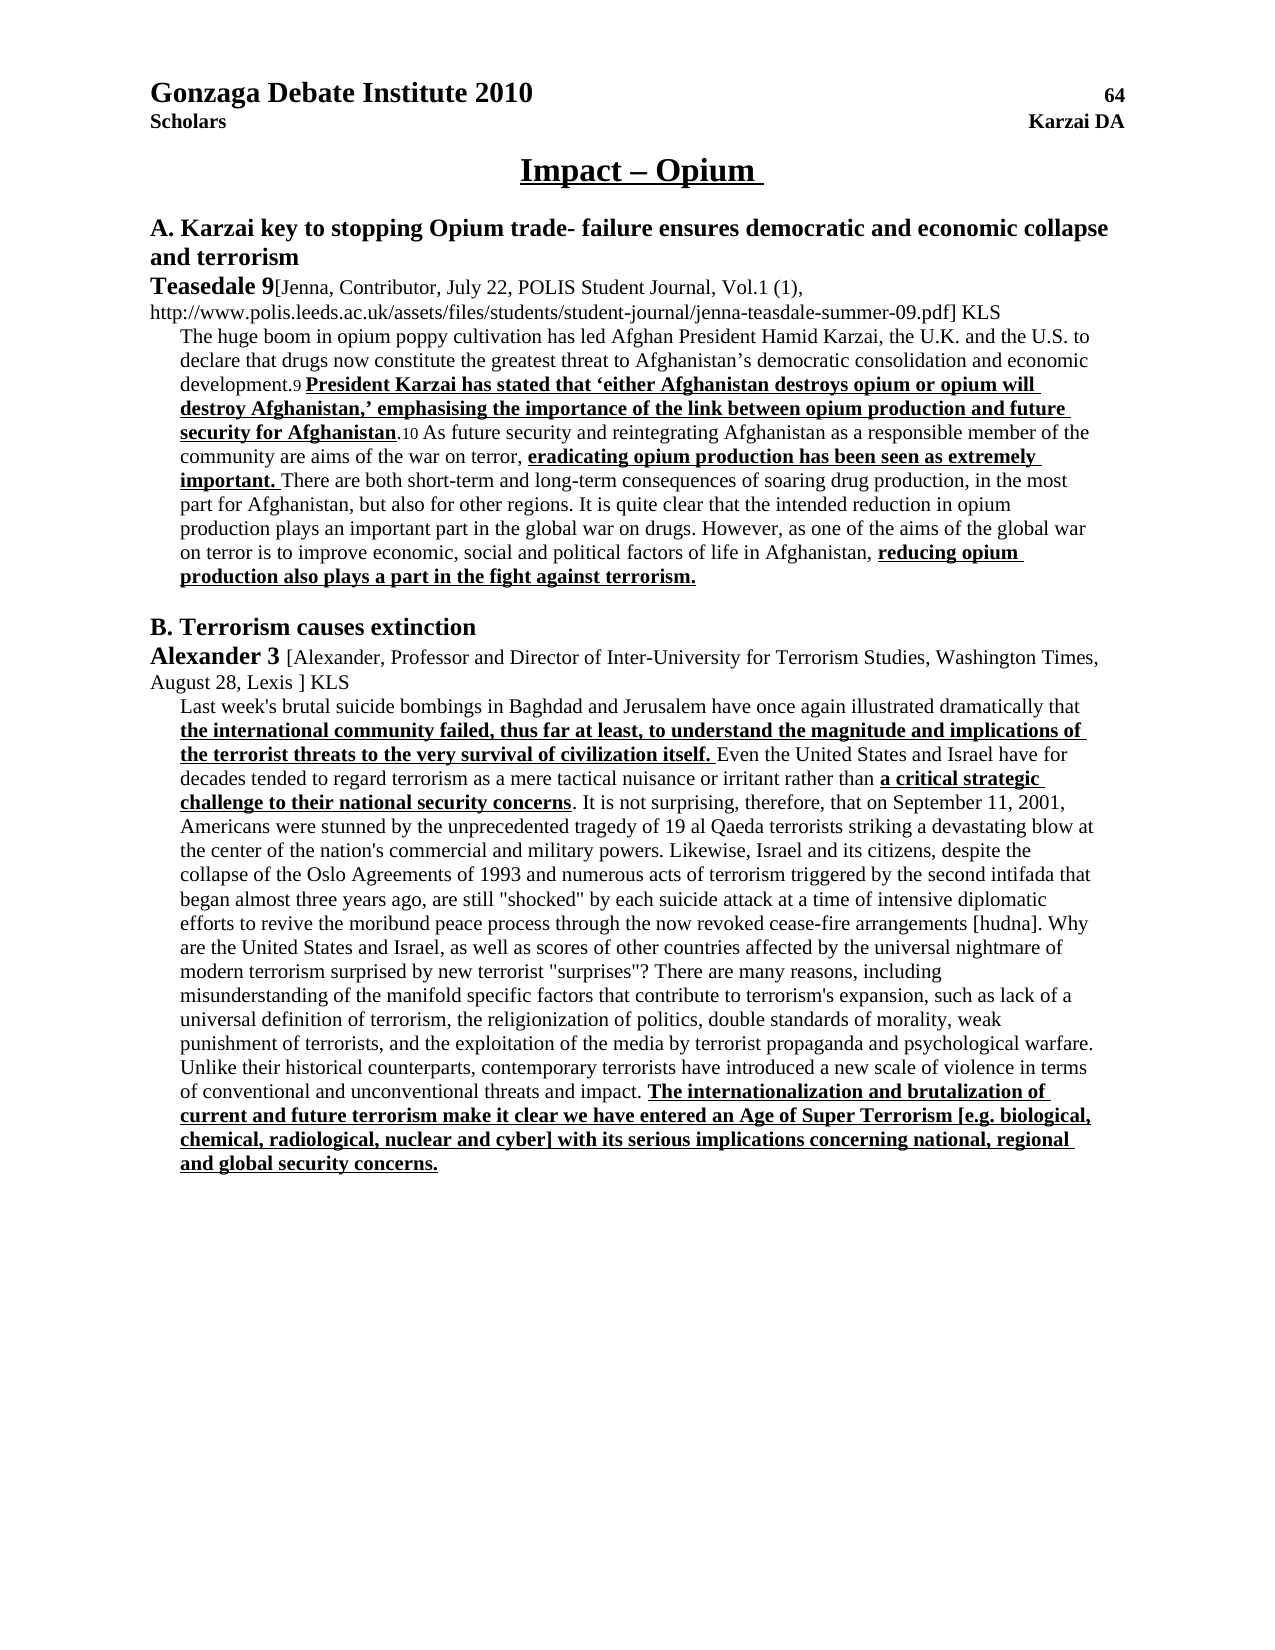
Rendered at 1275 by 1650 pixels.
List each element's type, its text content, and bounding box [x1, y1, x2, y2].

text A. Karzai key to stopping Opium trade- failure ensures democratic and economic collapse and terrorism [150, 213, 1125, 271]
text The huge boom in opium poppy cultivation has led Afghan President Hamid Karzai, the U.K. and the U.S. to declare that drugs now constitute the greatest threat to Afghanistan’s democratic consolidation and economic development.9 President Karzai has stated that ‘either Afghanistan destroys opium or opium will destroy Afghanistan,’ emphasising the importance of the link between opium production and future security for Afghanistan.10 As future security and reintegrating Afghanistan as a responsible member of the community are aims of the war on terror, eradicating opium production has been seen as extremely important. There are both short-term and long-term consequences of soaring drug production, in the most part for Afghanistan, but also for other regions. It is quite clear that the intended reduction in opium production plays an important part in the global war on drugs. However, as one of the aims of the global war on terror is to improve economic, social and political factors of life in Afghanistan, reducing opium production also plays a part in the fight against terrorism. [180, 324, 1095, 588]
text Teasedale 9[Jenna, Contributor, July 22, POLIS Student Journal, Vol.1 (1), http://www.polis.leeds.ac.uk/assets/files/students/student-journal/jenna-teasdale-summer-09.pdf] KLS [150, 271, 1125, 324]
title Impact – Opium [150, 150, 1125, 188]
text Last week's brutal suicide bombings in Baghdad and Jerusalem have once again illustrated dramatically that the international community failed, thus far at least, to understand the magnitude and implications of the terrorist threats to the very survival of civilization itself. Even the United States and Israel have for decades tended to regard terrorism as a mere tactical nuisance or irritant rather than a critical strategic challenge to their national security concerns. It is not surprising, therefore, that on September 11, 2001, Americans were stunned by the unprecedented tragedy of 19 al Qaeda terrorists striking a devastating blow at the center of the nation's commercial and military powers. Likewise, Israel and its citizens, despite the collapse of the Oslo Agreements of 1993 and numerous acts of terrorism triggered by the second intifada that began almost three years ago, are still "shocked" by each suicide attack at a time of intensive diplomatic efforts to revive the moribund peace process through the now revoked cease-fire arrangements [hudna]. Why are the United States and Israel, as well as scores of other countries affected by the universal nightmare of modern terrorism surprised by new terrorist "surprises"? There are many reasons, including misunderstanding of the manifold specific factors that contribute to terrorism's expansion, such as lack of a universal definition of terrorism, the religionization of politics, double standards of morality, weak punishment of terrorists, and the exploitation of the media by terrorist propaganda and psychological warfare. Unlike their historical counterparts, contemporary terrorists have introduced a new scale of violence in terms of conventional and unconventional threats and impact. The internationalization and brutalization of current and future terrorism make it clear we have entered an Age of Super Terrorism [e.g. biological, chemical, radiological, nuclear and cyber] with its serious implications concerning national, regional and global security concerns. [180, 694, 1095, 1175]
text B. Terrorism causes extinction [150, 612, 1125, 641]
text Alexander 3 [Alexander, Professor and Director of Inter-University for Terrorism Studies, Washington Times, August 28, Lexis ] KLS [150, 641, 1125, 694]
